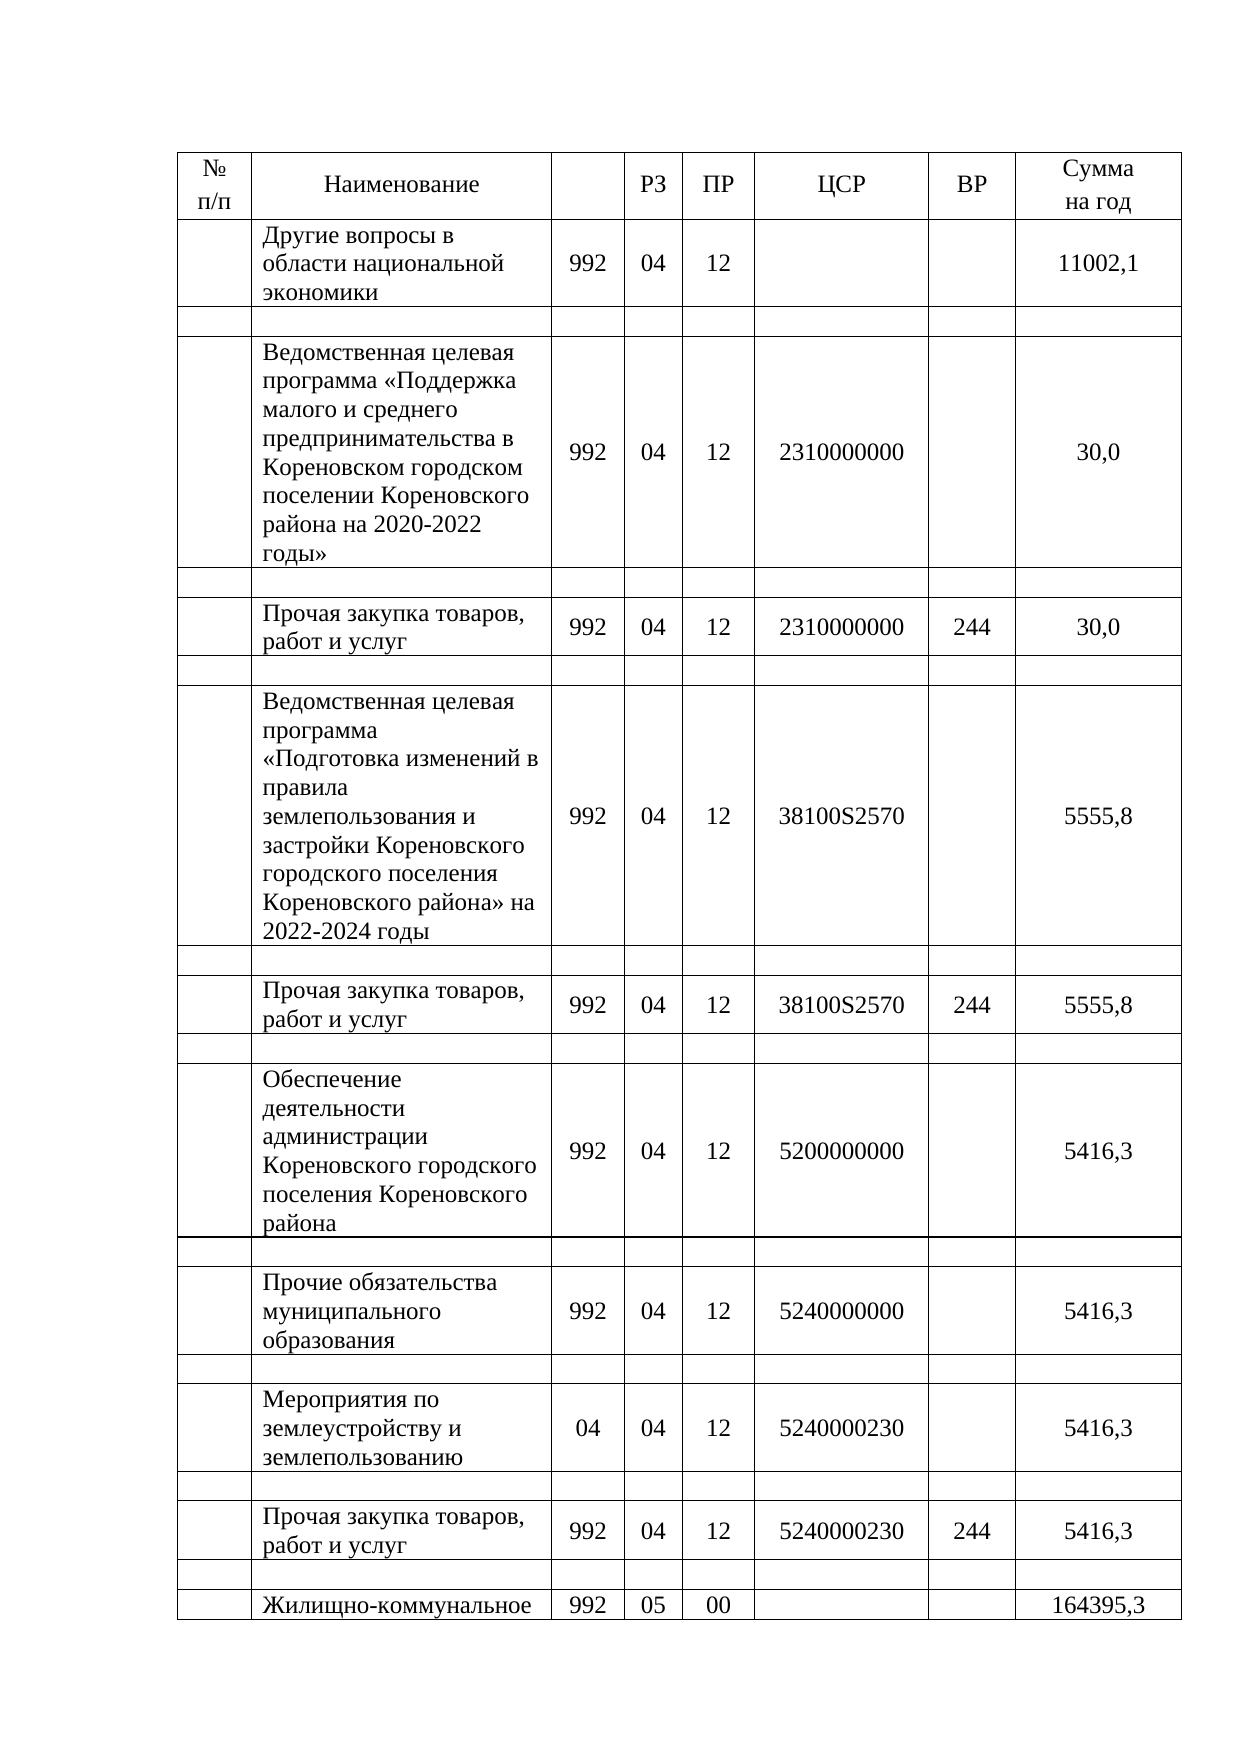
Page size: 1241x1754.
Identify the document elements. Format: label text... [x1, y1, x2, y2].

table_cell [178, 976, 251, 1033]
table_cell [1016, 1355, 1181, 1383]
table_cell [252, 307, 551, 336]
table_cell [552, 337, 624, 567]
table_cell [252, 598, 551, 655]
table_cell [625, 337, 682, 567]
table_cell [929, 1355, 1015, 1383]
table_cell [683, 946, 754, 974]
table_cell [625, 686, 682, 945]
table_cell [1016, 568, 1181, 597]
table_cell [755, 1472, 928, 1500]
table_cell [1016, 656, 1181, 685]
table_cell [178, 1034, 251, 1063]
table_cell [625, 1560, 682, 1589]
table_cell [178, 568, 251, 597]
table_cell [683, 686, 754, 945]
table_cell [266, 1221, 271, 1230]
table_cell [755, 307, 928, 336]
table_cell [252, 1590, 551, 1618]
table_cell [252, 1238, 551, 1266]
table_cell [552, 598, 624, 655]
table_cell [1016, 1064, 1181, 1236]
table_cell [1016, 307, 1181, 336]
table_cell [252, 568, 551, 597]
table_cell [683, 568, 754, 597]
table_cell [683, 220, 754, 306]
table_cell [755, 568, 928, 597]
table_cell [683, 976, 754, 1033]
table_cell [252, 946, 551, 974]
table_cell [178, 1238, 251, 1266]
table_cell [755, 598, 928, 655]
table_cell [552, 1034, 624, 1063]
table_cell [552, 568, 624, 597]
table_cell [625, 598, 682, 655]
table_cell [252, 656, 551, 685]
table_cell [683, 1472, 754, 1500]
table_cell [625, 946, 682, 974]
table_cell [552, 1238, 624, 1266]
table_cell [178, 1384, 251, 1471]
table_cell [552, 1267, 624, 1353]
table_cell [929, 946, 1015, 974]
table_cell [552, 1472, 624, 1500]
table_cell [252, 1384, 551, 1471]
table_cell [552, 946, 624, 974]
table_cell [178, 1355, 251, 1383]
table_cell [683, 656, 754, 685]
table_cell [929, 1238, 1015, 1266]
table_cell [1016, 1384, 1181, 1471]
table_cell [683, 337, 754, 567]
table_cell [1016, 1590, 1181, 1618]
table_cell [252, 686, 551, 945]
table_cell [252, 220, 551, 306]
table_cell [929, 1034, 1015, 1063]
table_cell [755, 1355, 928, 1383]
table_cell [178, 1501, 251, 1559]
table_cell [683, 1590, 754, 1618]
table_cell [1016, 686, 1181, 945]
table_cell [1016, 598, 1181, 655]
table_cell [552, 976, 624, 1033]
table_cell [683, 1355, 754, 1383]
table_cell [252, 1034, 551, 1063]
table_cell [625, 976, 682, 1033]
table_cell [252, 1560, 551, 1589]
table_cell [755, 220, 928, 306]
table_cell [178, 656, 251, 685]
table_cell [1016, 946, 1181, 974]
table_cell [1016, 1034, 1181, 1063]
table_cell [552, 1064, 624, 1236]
table_header ПР [683, 153, 754, 219]
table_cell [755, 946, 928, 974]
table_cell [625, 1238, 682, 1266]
table_header № п/п [178, 153, 251, 219]
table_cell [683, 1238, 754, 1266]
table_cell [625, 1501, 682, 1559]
table_header Наименование [252, 153, 551, 219]
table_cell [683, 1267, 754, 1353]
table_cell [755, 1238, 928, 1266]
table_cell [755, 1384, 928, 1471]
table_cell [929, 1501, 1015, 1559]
table_header [552, 153, 624, 219]
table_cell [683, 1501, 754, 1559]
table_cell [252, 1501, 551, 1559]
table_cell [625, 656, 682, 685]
table_header РЗ [625, 153, 682, 219]
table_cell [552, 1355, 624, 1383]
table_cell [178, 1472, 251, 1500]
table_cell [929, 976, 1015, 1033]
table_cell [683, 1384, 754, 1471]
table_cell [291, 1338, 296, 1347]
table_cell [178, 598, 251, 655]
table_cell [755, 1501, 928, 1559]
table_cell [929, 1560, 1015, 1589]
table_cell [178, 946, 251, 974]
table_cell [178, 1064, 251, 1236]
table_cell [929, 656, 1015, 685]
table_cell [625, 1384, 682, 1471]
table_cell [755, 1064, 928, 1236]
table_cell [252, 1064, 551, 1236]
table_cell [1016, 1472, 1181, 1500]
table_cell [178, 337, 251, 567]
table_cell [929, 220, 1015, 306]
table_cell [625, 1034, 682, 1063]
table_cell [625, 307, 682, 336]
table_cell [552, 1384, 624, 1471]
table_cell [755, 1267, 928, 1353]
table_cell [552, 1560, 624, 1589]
table_header ЦСР [755, 153, 928, 219]
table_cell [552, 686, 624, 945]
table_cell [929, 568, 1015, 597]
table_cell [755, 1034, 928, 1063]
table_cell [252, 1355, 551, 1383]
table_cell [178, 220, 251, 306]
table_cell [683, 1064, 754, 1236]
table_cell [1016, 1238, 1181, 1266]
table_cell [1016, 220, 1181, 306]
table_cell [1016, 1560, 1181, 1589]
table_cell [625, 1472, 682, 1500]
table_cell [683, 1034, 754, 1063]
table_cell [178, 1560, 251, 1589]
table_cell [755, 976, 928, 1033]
table_header ВР [929, 153, 1015, 219]
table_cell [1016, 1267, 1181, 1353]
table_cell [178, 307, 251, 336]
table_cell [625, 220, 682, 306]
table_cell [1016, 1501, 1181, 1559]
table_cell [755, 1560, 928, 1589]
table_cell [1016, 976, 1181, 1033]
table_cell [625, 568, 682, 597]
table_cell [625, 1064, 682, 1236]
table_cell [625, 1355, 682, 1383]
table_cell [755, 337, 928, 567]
table_header Сумма на год [1016, 153, 1181, 219]
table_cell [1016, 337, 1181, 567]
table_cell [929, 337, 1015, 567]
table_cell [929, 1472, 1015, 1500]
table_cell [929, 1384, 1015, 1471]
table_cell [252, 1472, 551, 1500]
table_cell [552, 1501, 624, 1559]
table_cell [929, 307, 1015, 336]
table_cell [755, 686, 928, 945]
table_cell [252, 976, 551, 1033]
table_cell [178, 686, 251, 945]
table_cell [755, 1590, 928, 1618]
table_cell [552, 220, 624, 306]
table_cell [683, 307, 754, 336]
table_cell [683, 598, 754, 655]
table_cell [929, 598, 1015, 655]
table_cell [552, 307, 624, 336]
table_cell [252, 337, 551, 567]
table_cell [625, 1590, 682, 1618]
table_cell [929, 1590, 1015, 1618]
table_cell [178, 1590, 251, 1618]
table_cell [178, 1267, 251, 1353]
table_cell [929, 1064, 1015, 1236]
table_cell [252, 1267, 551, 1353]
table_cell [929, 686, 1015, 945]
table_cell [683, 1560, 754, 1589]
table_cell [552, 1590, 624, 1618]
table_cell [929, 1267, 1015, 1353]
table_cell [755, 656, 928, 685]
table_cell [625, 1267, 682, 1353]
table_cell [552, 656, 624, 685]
